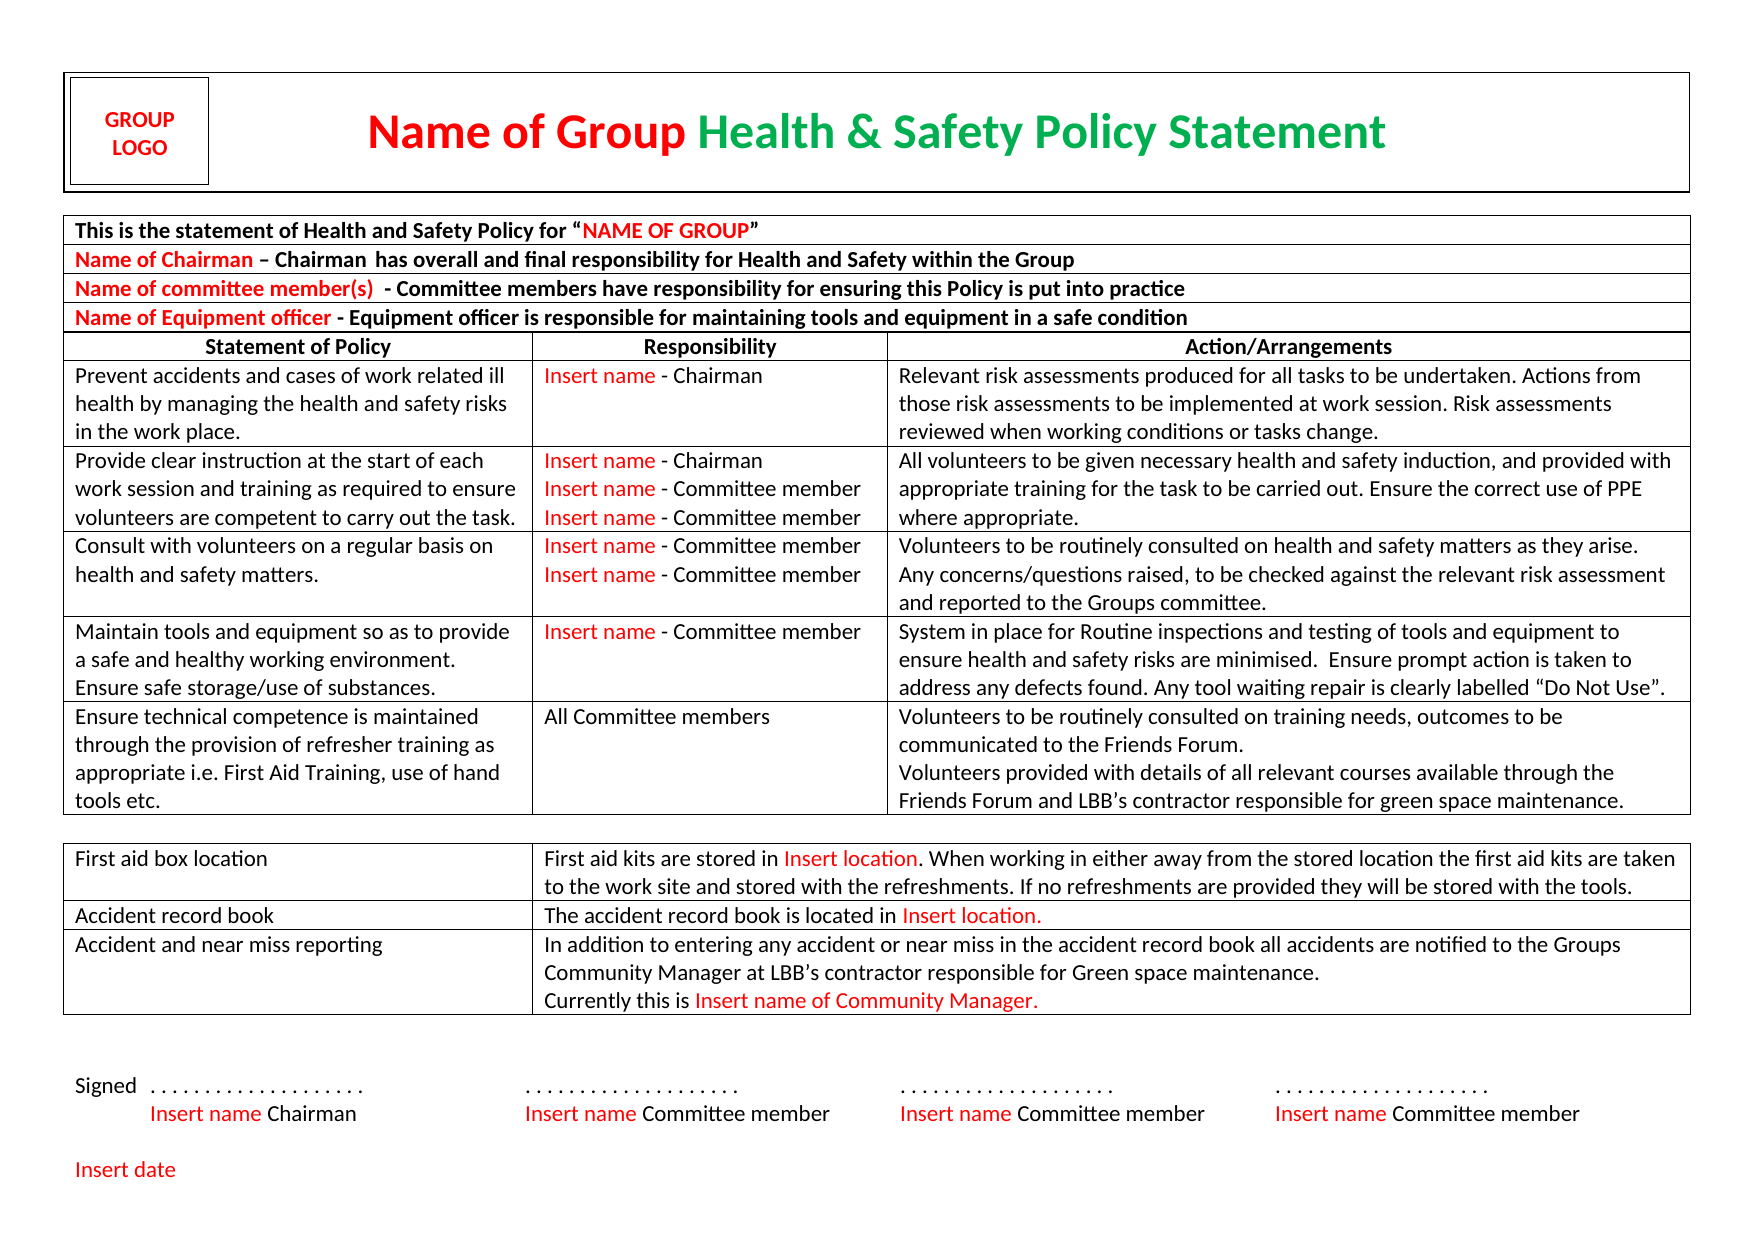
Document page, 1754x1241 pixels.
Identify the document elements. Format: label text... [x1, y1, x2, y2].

table_cell All volunteers to be given necessary health and safety induction, and provided with appropriate training for the task to be carried out. Ensure the correct use of PPE where appropriate. [888, 447, 1690, 531]
table_cell Name of committee member(s) - Committee members have responsibility for ensuring this Policy is put into practice [64, 274, 1690, 302]
table_cell Provide clear instruction at the start of each work session and training as required to ensure volunteers are competent to carry out the task. [64, 447, 532, 531]
text Insert name Chairman Insert name Committee member Insert name Committee member Insert name Committee member [75, 1099, 1679, 1127]
table_cell Insert name - Committee member [533, 617, 887, 701]
table_cell Maintain tools and equipment so as to provide a safe and healthy working environment. Ensure safe storage/use of substances. [64, 617, 532, 701]
table_header First aid kits are stored in Insert location. When working in either away from the stored location the first aid kits are taken to the work site and stored with the refreshments. If no refreshments are provided they will be stored with the tools. [533, 844, 1690, 900]
table_header This is the statement of Health and Safety Policy for “NAME OF GROUP” [64, 216, 1690, 244]
table_cell Insert name - Chairman Insert name - Committee member Insert name - Committee member [533, 447, 887, 531]
table_cell Statement of Policy [64, 333, 532, 360]
table_cell Accident record book [64, 901, 532, 929]
table_cell Name of Equipment officer - Equipment officer is responsible for maintaining tools and equipment in a safe condition [64, 303, 1690, 331]
table_cell Insert name - Committee member Insert name - Committee member [533, 532, 887, 616]
table_cell Ensure technical competence is maintained through the provision of refresher training as appropriate i.e. First Aid Training, use of hand tools etc. [64, 702, 532, 814]
table_cell Accident and near miss reporting [64, 930, 532, 1014]
table_cell Insert name - Chairman [533, 361, 887, 446]
table_cell All Committee members [533, 702, 887, 814]
table_cell Relevant risk assessments produced for all tasks to be undertaken. Actions from those risk assessments to be implemented at work session. Risk assessments reviewed when working conditions or tasks change. [888, 361, 1690, 446]
table_cell Volunteers to be routinely consulted on health and safety matters as they arise. Any concerns/questions raised, to be checked against the relevant risk assessment and reported to the Groups committee. [888, 532, 1690, 616]
table_cell Name of Chairman – Chairman has overall and final responsibility for Health and Safety within the Group [64, 245, 1690, 273]
table_cell Prevent accidents and cases of work related ill health by managing the health and safety risks in the work place. [64, 361, 532, 446]
table_cell The accident record book is located in Insert location. [533, 901, 1690, 929]
text Insert date [75, 1155, 1679, 1183]
text Signed . . . . . . . . . . . . . . . . . . . . . . . . . . . . . . . . . . . . . . . . . . . . . . . . . . . . . . . . . . . . . . . . . . . . . . . . . . . . . . . . [75, 1071, 1679, 1099]
table_cell Action/Arrangements [888, 333, 1690, 360]
table_cell Volunteers to be routinely consulted on training needs, outcomes to be communicated to the Friends Forum. Volunteers provided with details of all relevant courses available through the Friends Forum and LBB’s contractor responsible for green space maintenance. [888, 702, 1690, 814]
table_cell Responsibility [533, 333, 887, 360]
table_cell System in place for Routine inspections and testing of tools and equipment to ensure health and safety risks are minimised. Ensure prompt action is taken to address any defects found. Any tool waiting repair is clearly labelled “Do Not Use”. [888, 617, 1690, 701]
table_header First aid box location [64, 844, 532, 900]
table_cell Consult with volunteers on a regular basis on health and safety matters. [64, 532, 532, 616]
table_cell In addition to entering any accident or near miss in the accident record book all accidents are notified to the Groups Community Manager at LBB’s contractor responsible for Green space maintenance. Currently this is Insert name of Community Manager. [533, 930, 1690, 1014]
